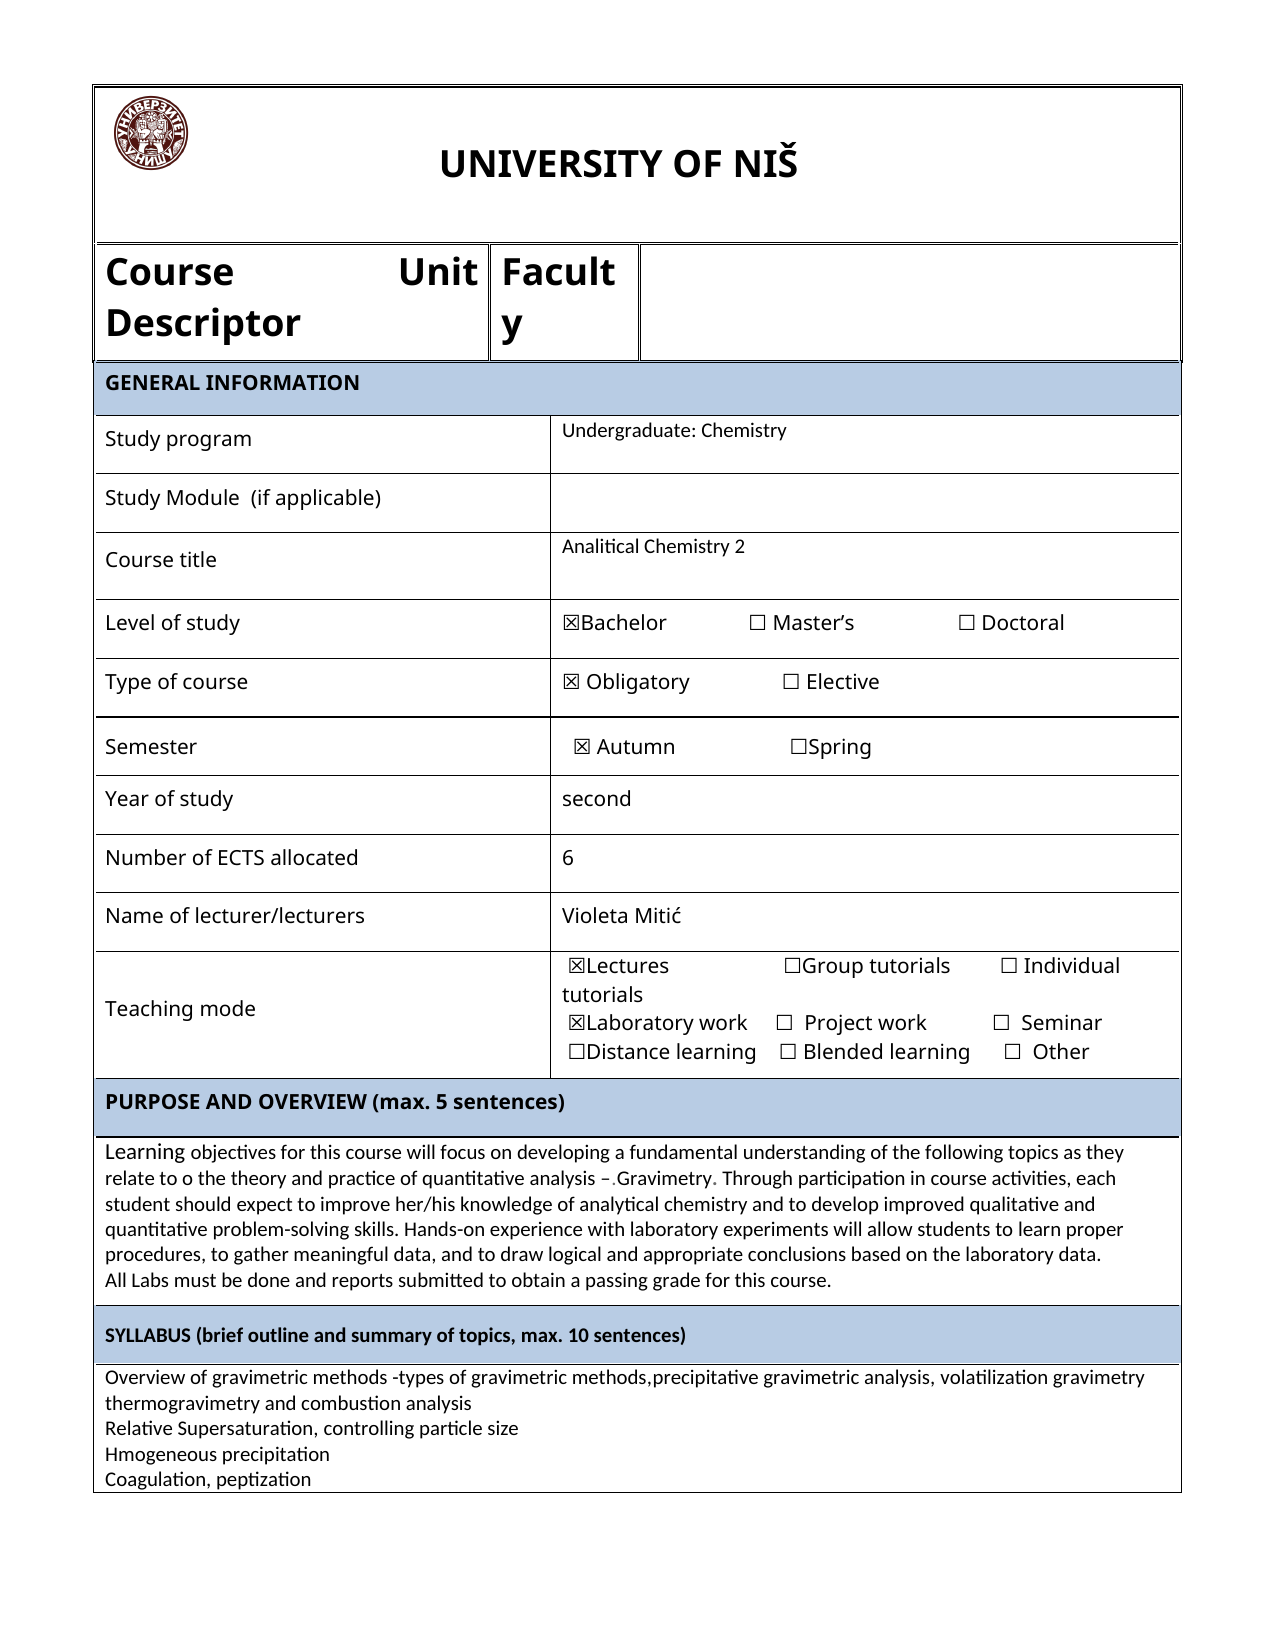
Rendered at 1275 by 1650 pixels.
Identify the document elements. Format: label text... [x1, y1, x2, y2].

table_cell Study Module (if applicable) [94, 473, 550, 532]
table_cell second [551, 775, 1181, 833]
table_cell Teaching mode [94, 951, 550, 1078]
table_cell Course title [94, 532, 550, 599]
table_cell 6 [551, 834, 1181, 892]
table_cell Number of ECTS allocated [94, 834, 550, 892]
table_cell [551, 473, 1181, 532]
table_cell Analitical Chemistry 2 [551, 532, 1181, 599]
table_cell Study program [94, 415, 550, 473]
table_cell Course Unit Descriptor [94, 242, 490, 360]
table_header UNIVERSITY OF NIŠ [95, 88, 1180, 242]
table_cell Autumn Spring [551, 716, 1181, 775]
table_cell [94, 1364, 1181, 1492]
table_cell Year of study [94, 775, 550, 833]
table_cell Violeta Mitić [551, 892, 1181, 951]
table_cell Lectures Group tutorials Individual tutorials Laboratory work Project work Seminar Distance learning Blended learning Other [551, 951, 1181, 1078]
table_cell Semester [94, 716, 550, 775]
table_cell Bachelor Master’s Doctoral [551, 599, 1181, 658]
table_cell Undergraduate: Chemistry [551, 415, 1181, 473]
table_cell [639, 242, 1181, 360]
table_cell Obligatory Elective [551, 658, 1181, 716]
table_cell Faculty [491, 245, 638, 360]
table_cell SYLLABUS (brief outline and summary of topics, max. 10 sentences) [94, 1305, 1181, 1363]
table_cell GENERAL INFORMATION [94, 360, 1181, 415]
table_cell Level of study [94, 599, 550, 658]
table_cell Type of course [94, 658, 550, 716]
table_cell Learning objectives for this course will focus on developing a fundamental understanding of the following topics as they relate to o the theory and practice of quantitative analysis –.Gravimetry. Through participation in course activities, each student should expect to improve her/his knowledge of analytical chemistry and to develop improved qualitative and quantitative problem-solving skills. Hands-on experience with laboratory experiments will allow students to learn proper procedures, to gather meaningful data, and to draw logical and appropriate conclusions based on the laboratory data. All Labs must be done and reports submitted to obtain a passing grade for this course. [94, 1136, 1181, 1305]
table_cell Name of lecturer/lecturers [94, 892, 550, 951]
table_cell PURPOSE AND OVERVIEW (max. 5 sentences) [94, 1078, 1181, 1136]
